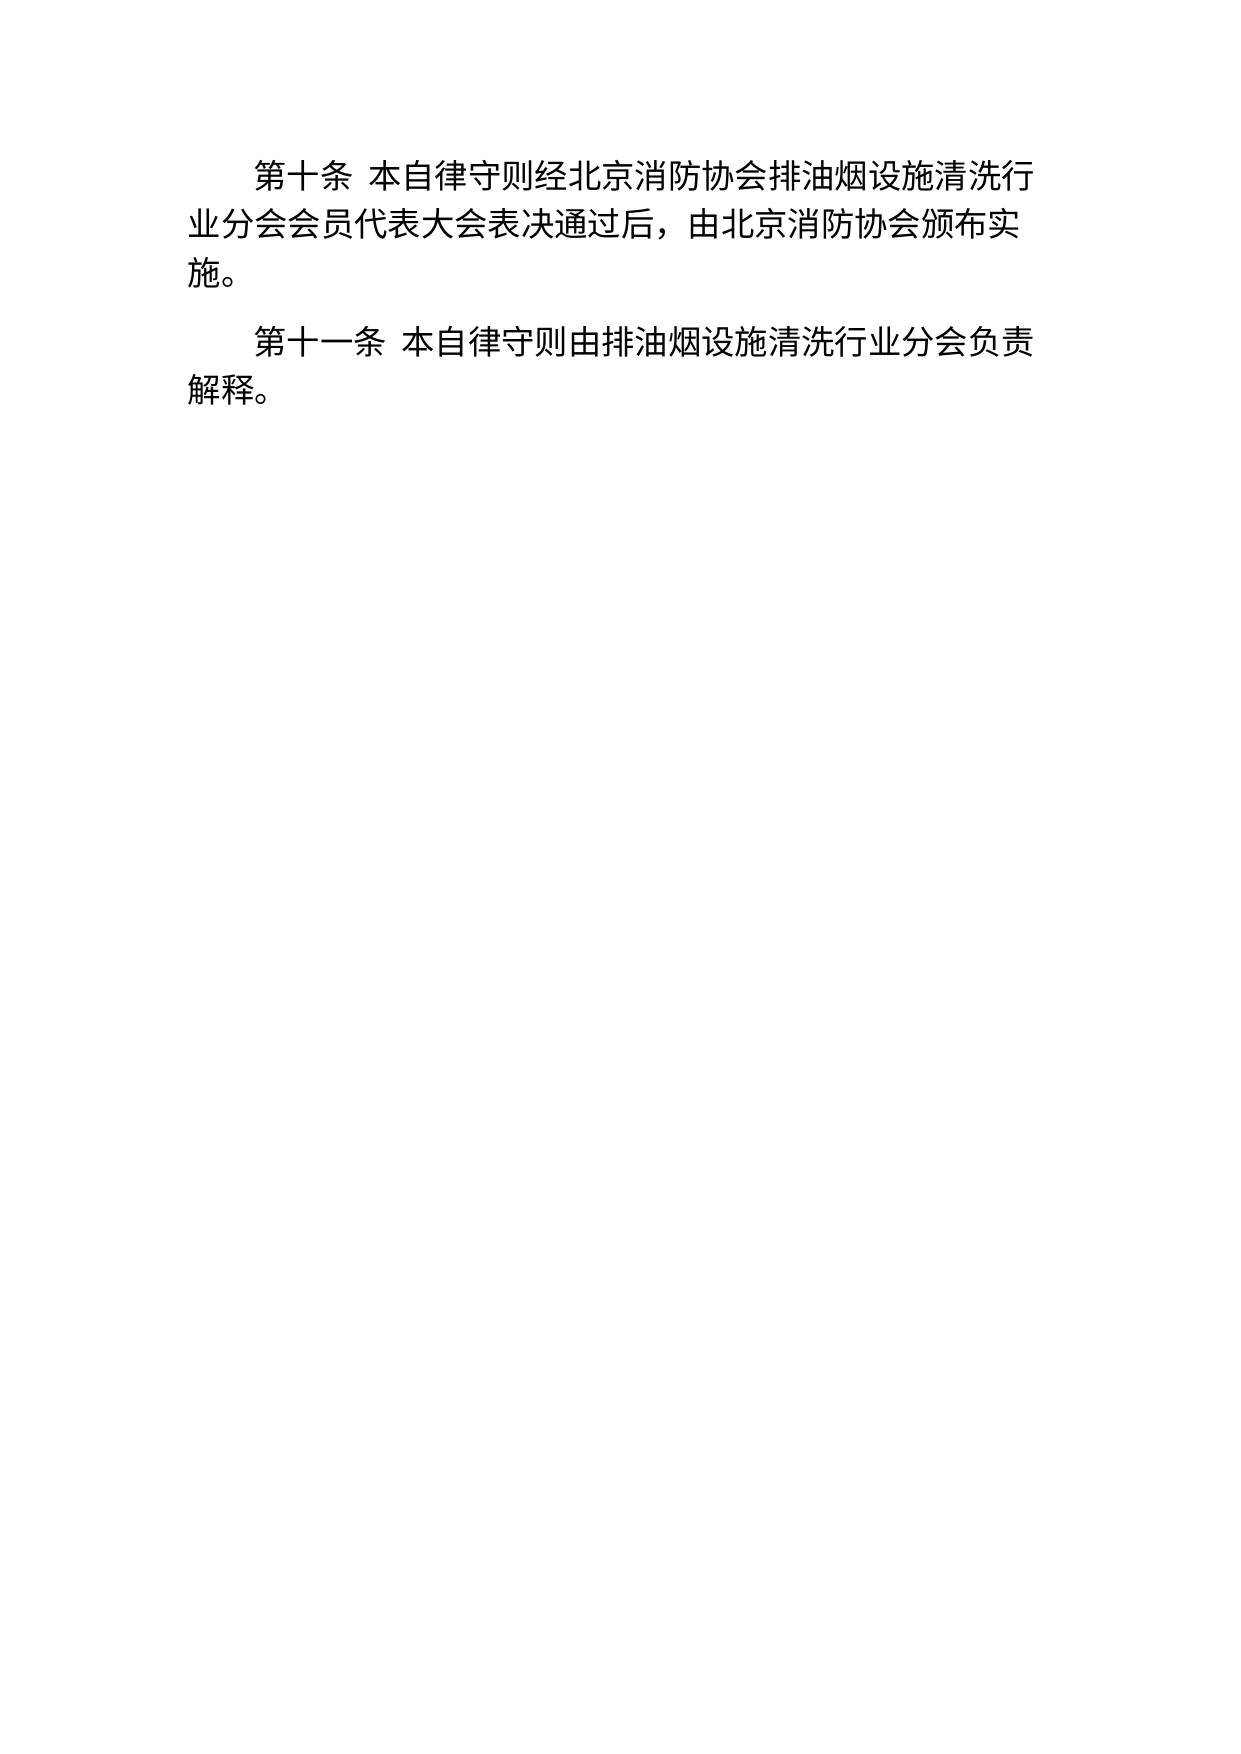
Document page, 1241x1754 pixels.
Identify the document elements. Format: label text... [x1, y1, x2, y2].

text 第十一条 本自律守则由排油烟设施清洗行业分会负责解释。 [187, 316, 1053, 412]
text 第十条 本自律守则经北京消防协会排油烟设施清洗行业分会会员代表大会表决通过后，由北京消防协会颁布实施。 [187, 150, 1053, 295]
